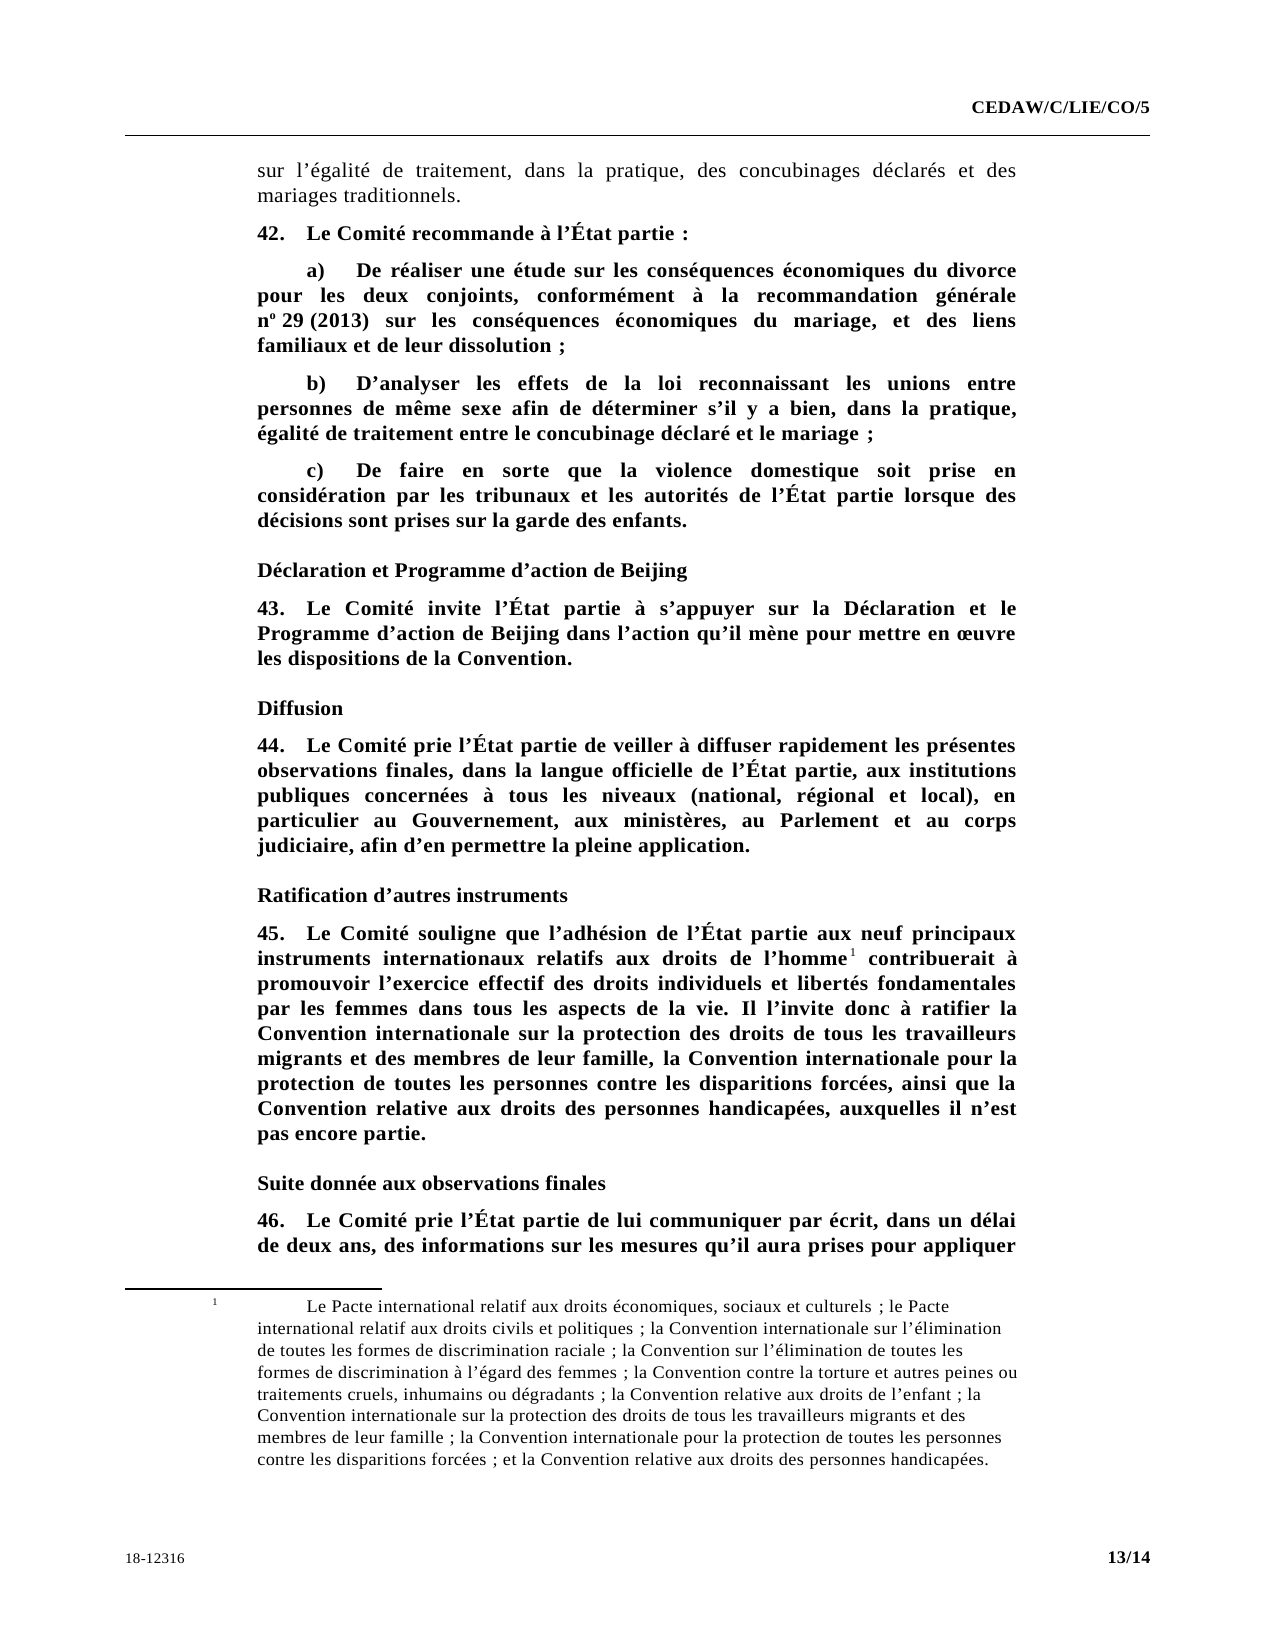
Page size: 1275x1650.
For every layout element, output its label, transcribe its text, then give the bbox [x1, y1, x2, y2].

list Le Comité prie l’État partie de veiller à diffuser rapidement les présentes observations finales, dans la langue officielle de l’État partie, aux institutions publiques concernées à tous les niveaux (national, régional et local), en particulier au Gouvernement, aux ministères, au Parlement et au corps judiciaire, afin d’en permettre la pleine application. [257, 732, 1018, 857]
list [257, 1207, 1018, 1257]
list Le Comité invite l’État partie à s’appuyer sur la Déclaration et le Programme d’action de Beijing dans l’action qu’il mène pour mettre en œuvre les dispositions de la Convention. [257, 595, 1018, 670]
text Déclaration et Programme d’action de Beijing [125, 557, 1019, 582]
text Ratification d’autres instruments [125, 882, 1019, 907]
text Suite donnée aux observations finales [125, 1170, 1019, 1195]
list Le Comité recommande à l’État partie : [257, 220, 1018, 245]
text b) D’analyser les effets de la loi reconnaissant les unions entre personnes de même sexe afin de déterminer s’il y a bien, dans la pratique, égalité de traitement entre le concubinage déclaré et le mariage ; [257, 370, 1018, 445]
list Le Comité souligne que l’adhésion de l’État partie aux neuf principaux instruments internationaux relatifs aux droits de l’homme contribuerait à promouvoir l’exercice effectif des droits individuels et libertés fondamentales par les femmes dans tous les aspects de la vie. Il l’invite donc à ratifier la Convention internationale sur la protection des droits de tous les travailleurs migrants et des membres de leur famille, la Convention internationale pour la protection de toutes les personnes contre les disparitions forcées, ainsi que la Convention relative aux droits des personnes handicapées, auxquelles il n’est pas encore partie. [257, 920, 1018, 1145]
text c) De faire en sorte que la violence domestique soit prise en considération par les tribunaux et les autorités de l’État partie lorsque des décisions sont prises sur la garde des enfants. [257, 457, 1018, 532]
text Diffusion [125, 695, 1019, 720]
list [257, 157, 1018, 207]
text a) De réaliser une étude sur les conséquences économiques du divorce pour les deux conjoints, conformément à la recommandation générale no 29 (2013) sur les conséquences économiques du mariage, et des liens familiaux et de leur dissolution ; [257, 257, 1018, 357]
